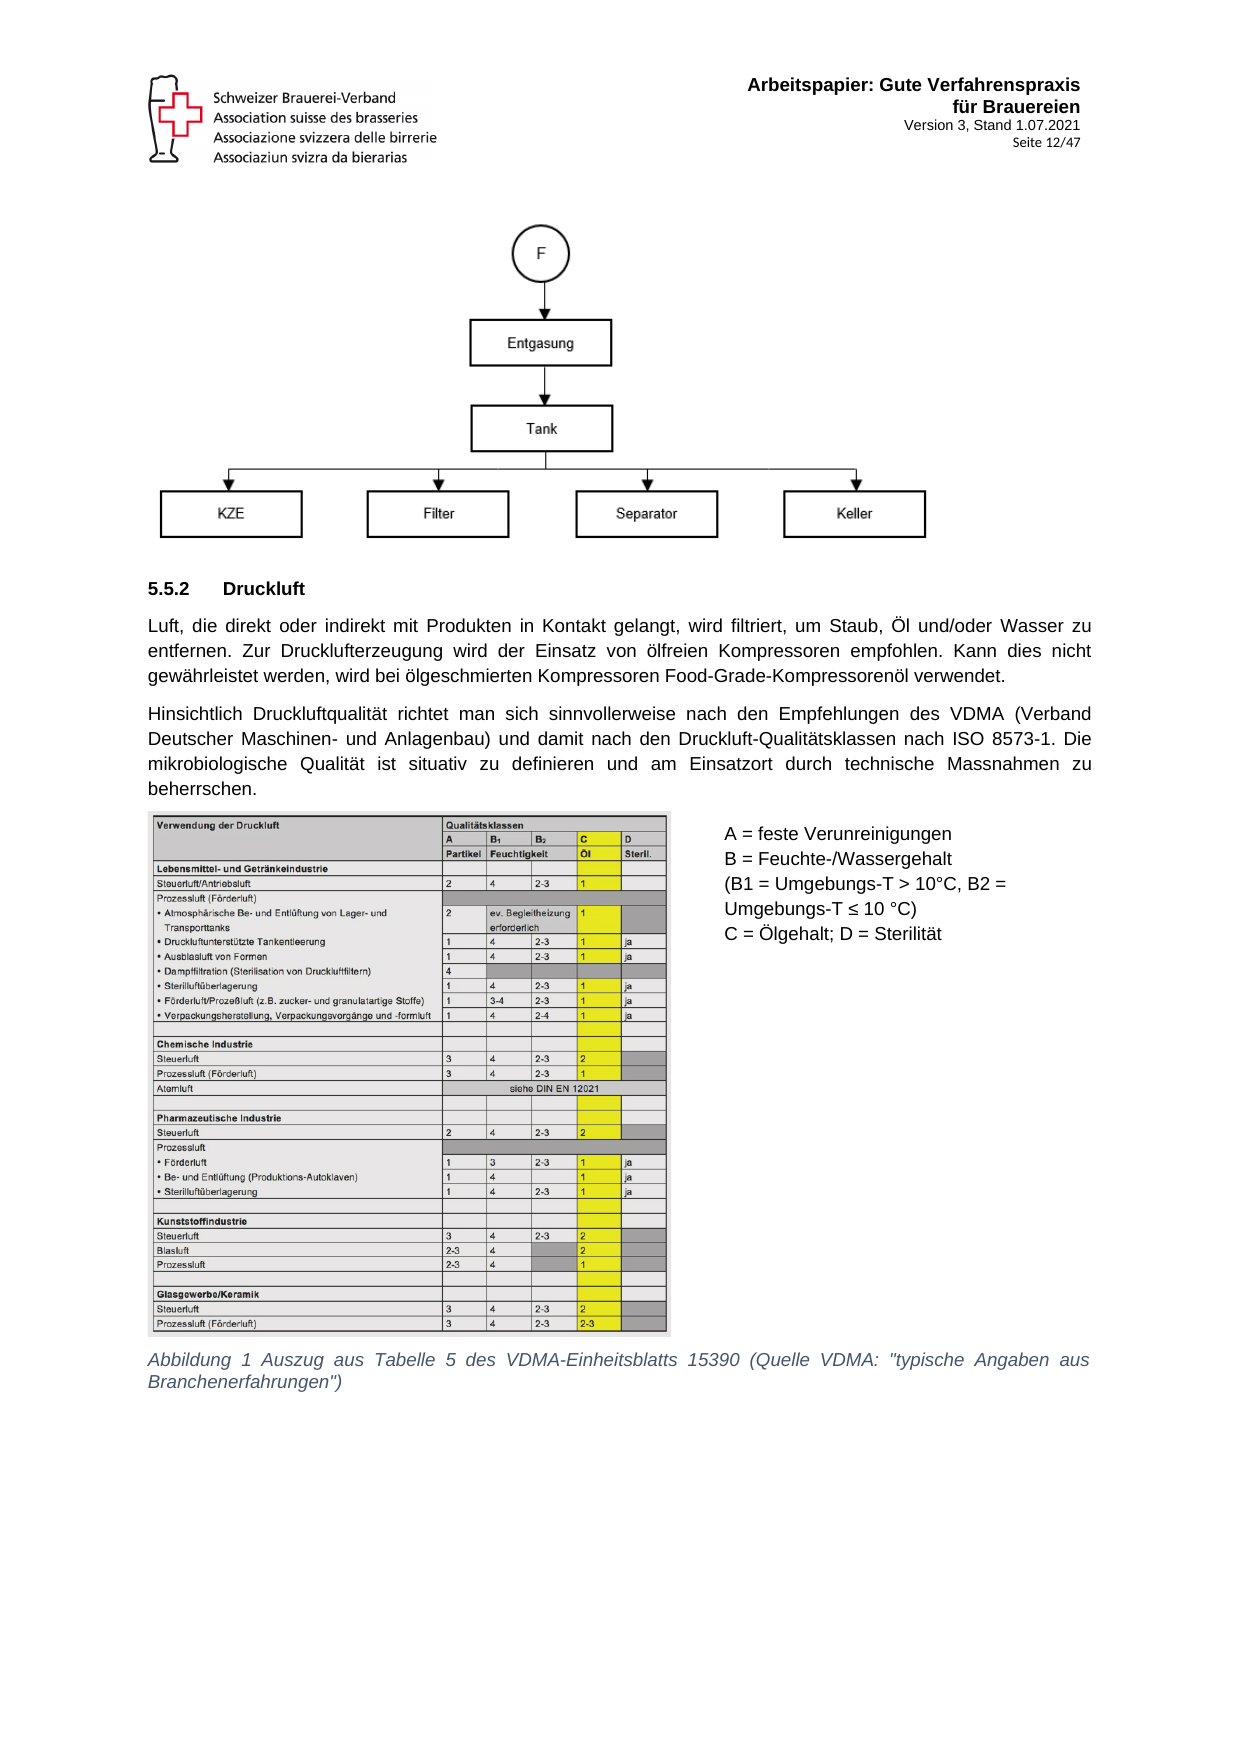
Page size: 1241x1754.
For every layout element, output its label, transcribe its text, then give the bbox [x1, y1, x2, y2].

subtitle Druckluft [148, 574, 1092, 599]
picture [147, 811, 672, 1337]
picture [148, 73, 438, 163]
picture [147, 206, 937, 550]
text Abbildung 1 Auszug aus Tabelle 5 des VDMA-Einheitsblatts 15390 (Quelle VDMA: "typische Angaben aus Branchenerfahrungen") [148, 1349, 1092, 1392]
text Luft, die direkt oder indirekt mit Produkten in Kontakt gelangt, wird filtriert, um Staub, Öl und/oder Wasser zu entfernen. Zur Drucklufterzeugung wird der Einsatz von ölfreien Kompressoren empfohlen. Kann dies nicht gewährleistet werden, wird bei ölgeschmierten Kompressoren Food-Grade-Kompressorenöl verwendet. [148, 612, 1092, 687]
text Hinsichtlich Druckluftqualität richtet man sich sinnvollerweise nach den Empfehlungen des VDMA (Verband Deutscher Maschinen- und Anlagenbau) und damit nach den Druckluft-Qualitätsklassen nach ISO 8573-1. Die mikrobiologische Qualität ist situativ zu definieren und am Einsatzort durch technische Massnahmen zu beherrschen. [148, 699, 1092, 799]
